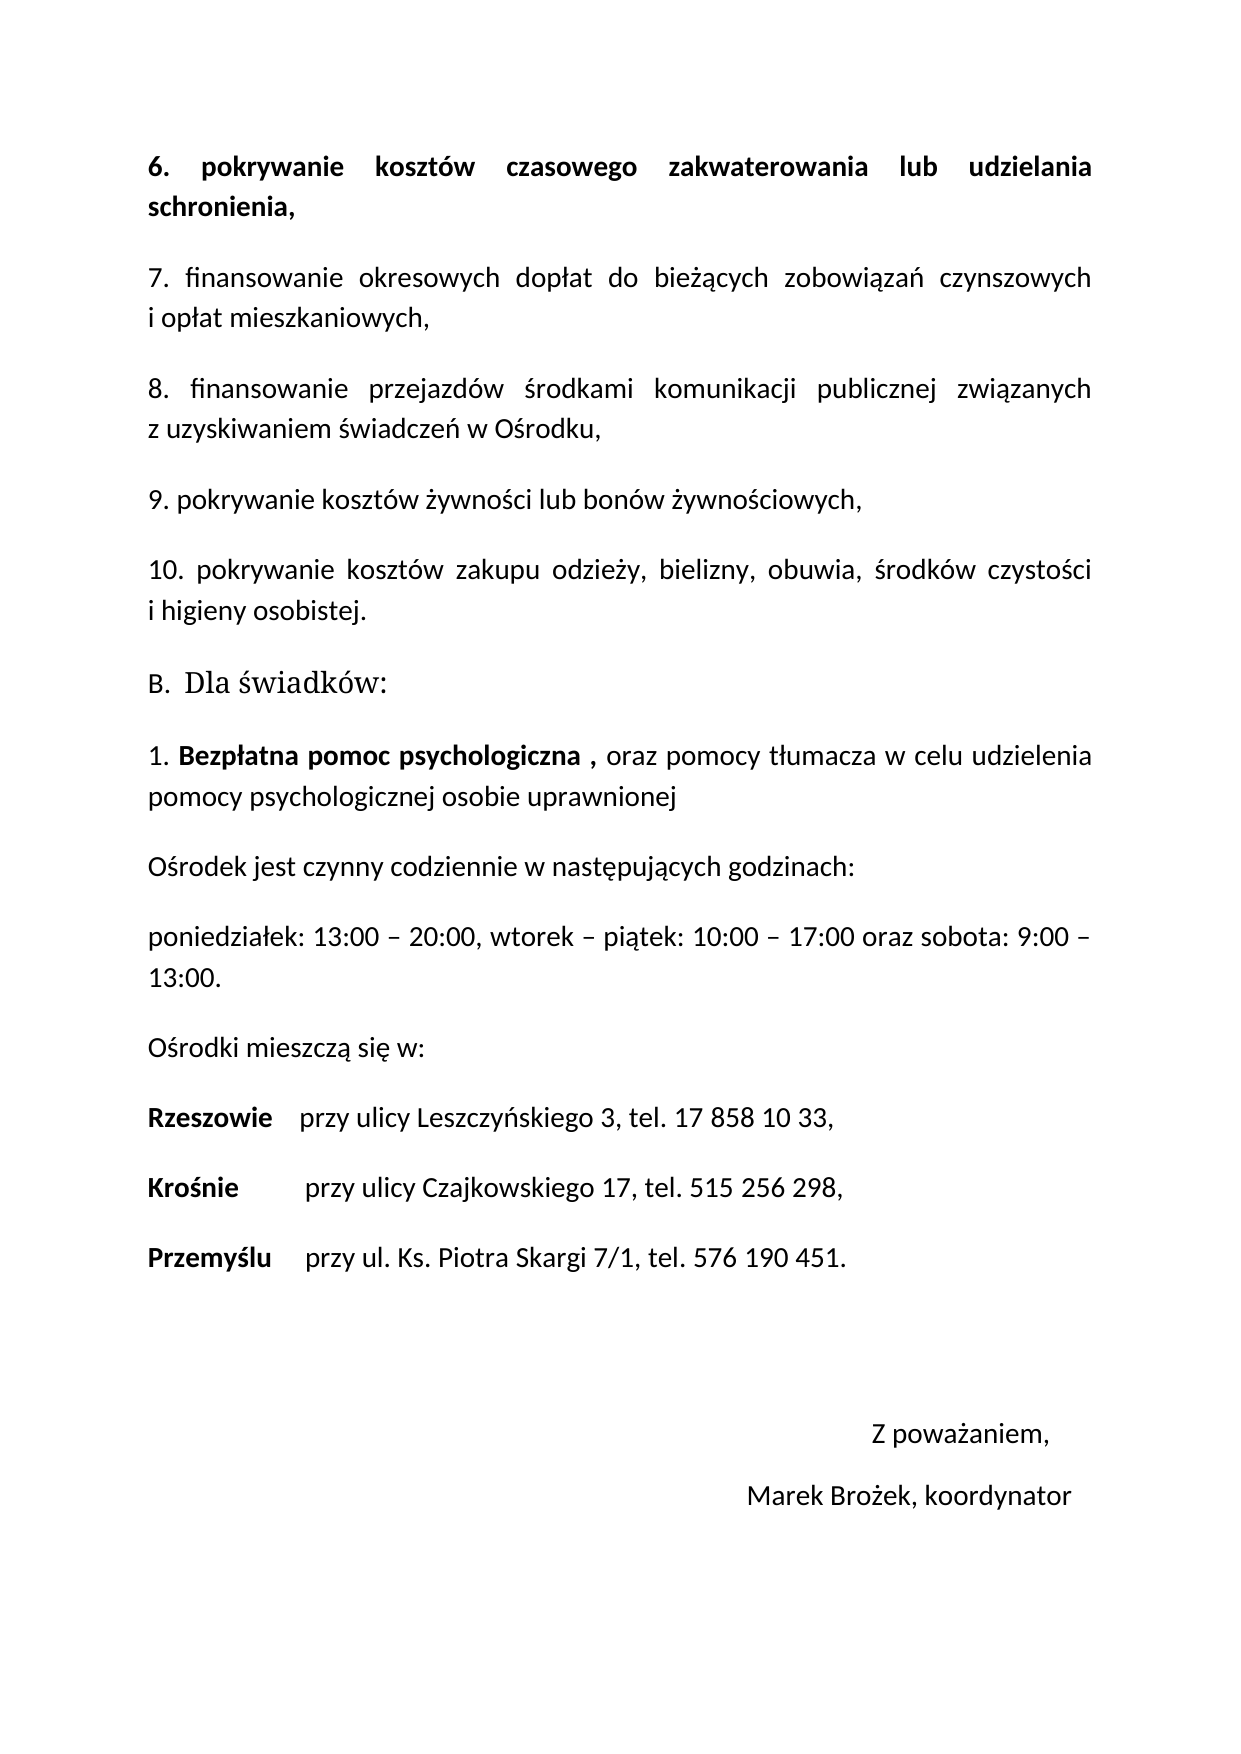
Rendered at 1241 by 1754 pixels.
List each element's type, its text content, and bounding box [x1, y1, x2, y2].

text 7. finansowanie okresowych dopłat do bieżących zobowiązań czynszowych i opłat mieszkaniowych, [148, 259, 1093, 335]
text 8. finansowanie przejazdów środkami komunikacji publicznej związanych z uzyskiwaniem świadczeń w Ośrodku, [148, 370, 1093, 446]
text 10. pokrywanie kosztów zakupu odzieży, bielizny, obuwia, środków czystości i higieny osobistej. [148, 551, 1093, 627]
text Ośrodki mieszczą się w: [148, 1029, 1093, 1064]
text B. Dla świadków: [148, 662, 1093, 702]
text poniedziałek: 13:00 – 20:00, wtorek – piątek: 10:00 – 17:00 oraz sobota: 9:00 – 13:00. [148, 918, 1093, 994]
text Ośrodek jest czynny codziennie w następujących godzinach: [148, 848, 1093, 883]
text Rzeszowie przy ulicy Leszczyńskiego 3, tel. 17 858 10 33, [148, 1099, 1093, 1134]
text 9. pokrywanie kosztów żywności lub bonów żywnościowych, [148, 481, 1093, 516]
text Marek Brożek, koordynator [148, 1477, 1093, 1513]
text Krośnie przy ulicy Czajkowskiego 17, tel. 515 256 298, [148, 1169, 1093, 1205]
text Z poważaniem, [148, 1415, 1093, 1451]
text Przemyślu przy ul. Ks. Piotra Skargi 7/1, tel. 576 190 451. [148, 1239, 1093, 1275]
text 6. pokrywanie kosztów czasowego zakwaterowania lub udzielania schronienia, [148, 148, 1093, 224]
text 1. Bezpłatna pomoc psychologiczna , oraz pomocy tłumacza w celu udzielenia pomocy psychologicznej osobie uprawnionej [148, 737, 1093, 813]
